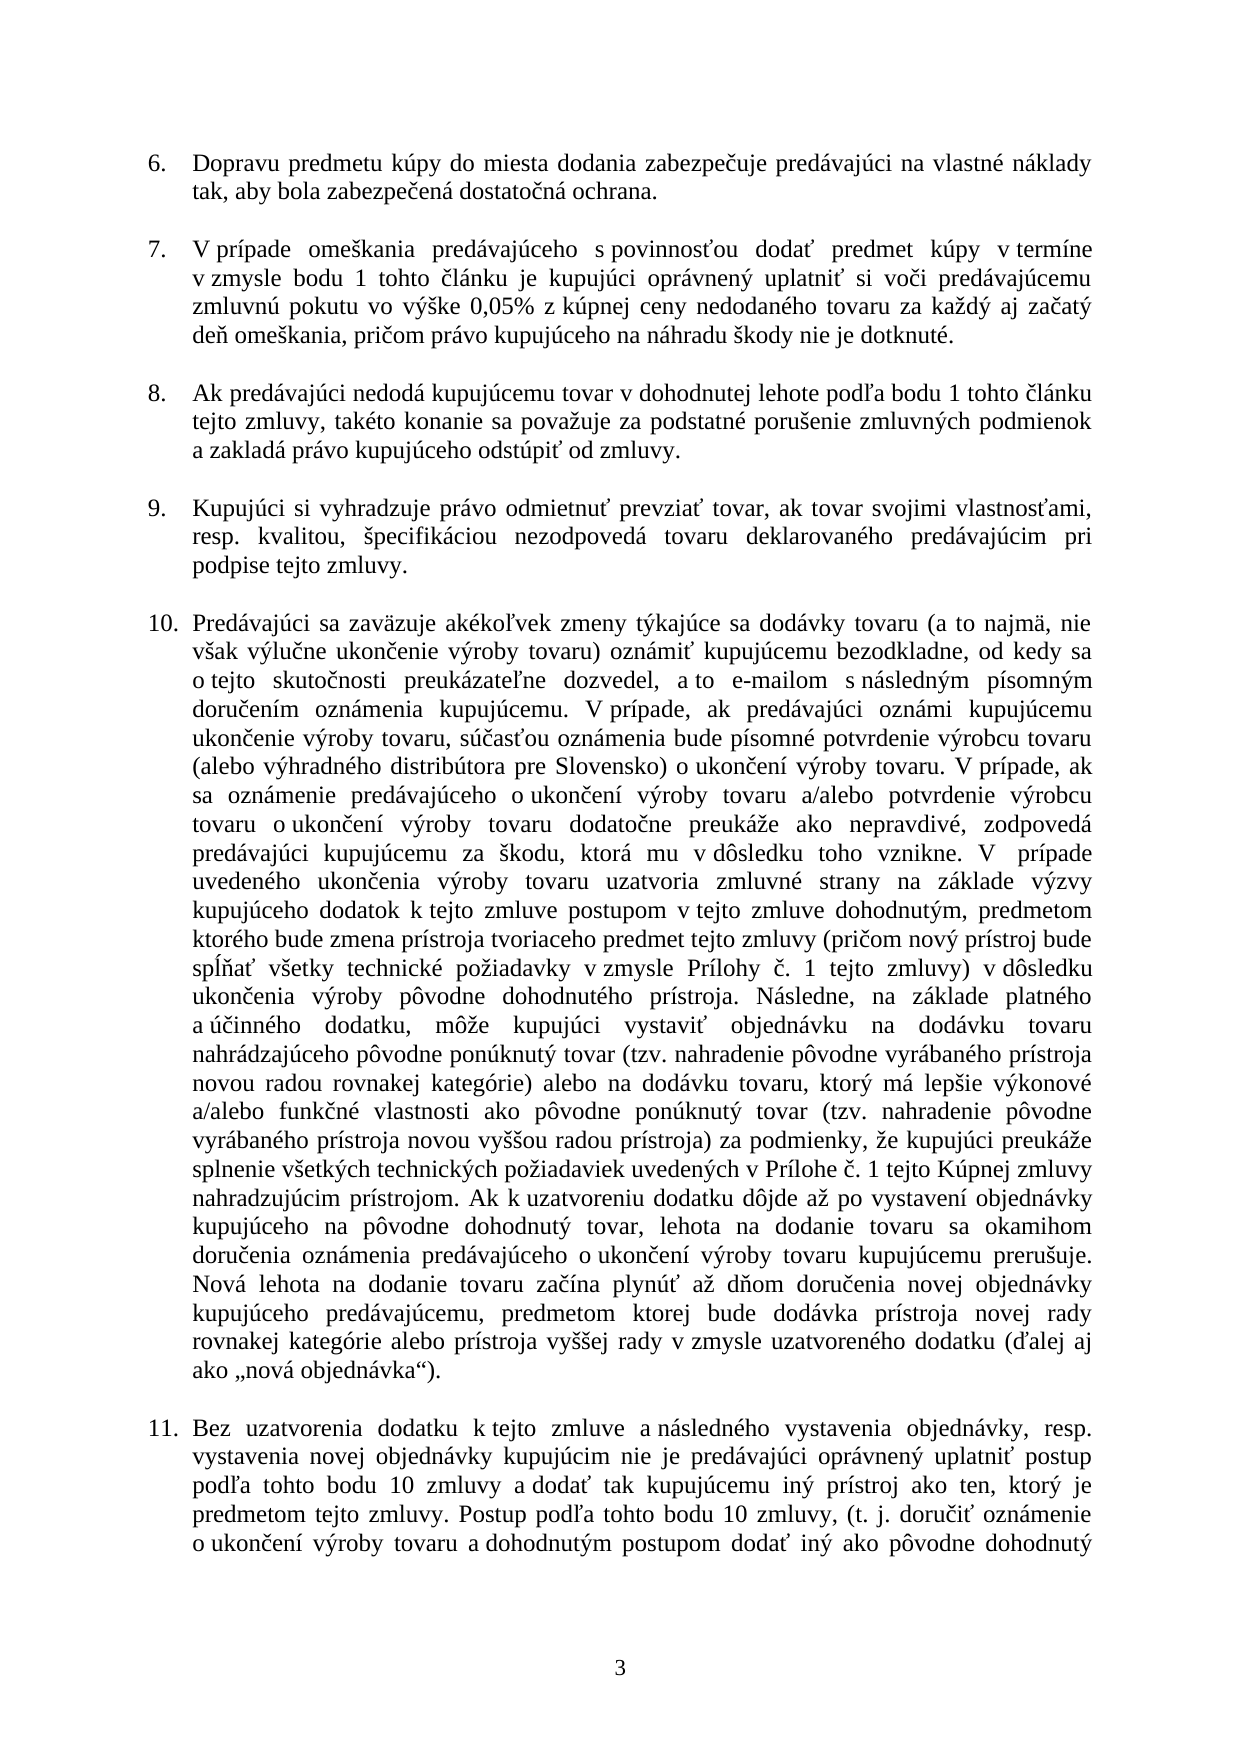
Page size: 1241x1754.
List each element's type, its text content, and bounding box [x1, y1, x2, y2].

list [148, 1413, 1093, 1556]
list V prípade omeškania predávajúceho s povinnosťou dodať predmet kúpy v termíne v zmysle bodu 1 tohto článku je kupujúci oprávnený uplatniť si voči predávajúcemu zmluvnú pokutu vo výške 0,05% z kúpnej ceny nedodaného tovaru za každý aj začatý deň omeškania, pričom právo kupujúceho na náhradu škody nie je dotknuté. [148, 234, 1093, 349]
list Kupujúci si vyhradzuje právo odmietnuť prevziať tovar, ak tovar svojimi vlastnosťami, resp. kvalitou, špecifikáciou nezodpovedá tovaru deklarovaného predávajúcim pri podpise tejto zmluvy. [148, 493, 1093, 579]
list Ak predávajúci nedodá kupujúcemu tovar v dohodnutej lehote podľa bodu 1 tohto článku tejto zmluvy, takéto konanie sa považuje za podstatné porušenie zmluvných podmienok a zakladá právo kupujúceho odstúpiť od zmluvy. [148, 378, 1093, 464]
list Dopravu predmetu kúpy do miesta dodania zabezpečuje predávajúci na vlastné náklady tak, aby bola zabezpečená dostatočná ochrana. [148, 148, 1093, 205]
list Predávajúci sa zaväzuje akékoľvek zmeny týkajúce sa dodávky tovaru (a to najmä, nie však výlučne ukončenie výroby tovaru) oznámiť kupujúcemu bezodkladne, od kedy sa o tejto skutočnosti preukázateľne dozvedel, a to e-mailom s následným písomným doručením oznámenia kupujúcemu. V prípade, ak predávajúci oznámi kupujúcemu ukončenie výroby tovaru, súčasťou oznámenia bude písomné potvrdenie výrobcu tovaru (alebo výhradného distribútora pre Slovensko) o ukončení výroby tovaru. V prípade, ak sa oznámenie predávajúceho o ukončení výroby tovaru a/alebo potvrdenie výrobcu tovaru o ukončení výroby tovaru dodatočne preukáže ako nepravdivé, zodpovedá predávajúci kupujúcemu za škodu, ktorá mu v dôsledku toho vznikne. V prípade uvedeného ukončenia výroby tovaru uzatvoria zmluvné strany na základe výzvy kupujúceho dodatok k tejto zmluve postupom v tejto zmluve dohodnutým, predmetom ktorého bude zmena prístroja tvoriaceho predmet tejto zmluvy (pričom nový prístroj bude spĺňať všetky technické požiadavky v zmysle Prílohy č. 1 tejto zmluvy) v dôsledku ukončenia výroby pôvodne dohodnutého prístroja. Následne, na základe platného a účinného dodatku, môže kupujúci vystaviť objednávku na dodávku tovaru nahrádzajúceho pôvodne ponúknutý tovar (tzv. nahradenie pôvodne vyrábaného prístroja novou radou rovnakej kategórie) alebo na dodávku tovaru, ktorý má lepšie výkonové a/alebo funkčné vlastnosti ako pôvodne ponúknutý tovar (tzv. nahradenie pôvodne vyrábaného prístroja novou vyššou radou prístroja) za podmienky, že kupujúci preukáže splnenie všetkých technických požiadaviek uvedených v Prílohe č. 1 tejto Kúpnej zmluvy nahradzujúcim prístrojom. Ak k uzatvoreniu dodatku dôjde až po vystavení objednávky kupujúceho na pôvodne dohodnutý tovar, lehota na dodanie tovaru sa okamihom doručenia oznámenia predávajúceho o ukončení výroby tovaru kupujúcemu prerušuje. Nová lehota na dodanie tovaru začína plynúť až dňom doručenia novej objednávky kupujúceho predávajúcemu, predmetom ktorej bude dodávka prístroja novej rady rovnakej kategórie alebo prístroja vyššej rady v zmysle uzatvoreného dodatku (ďalej aj ako „nová objednávka“). [148, 608, 1093, 1384]
